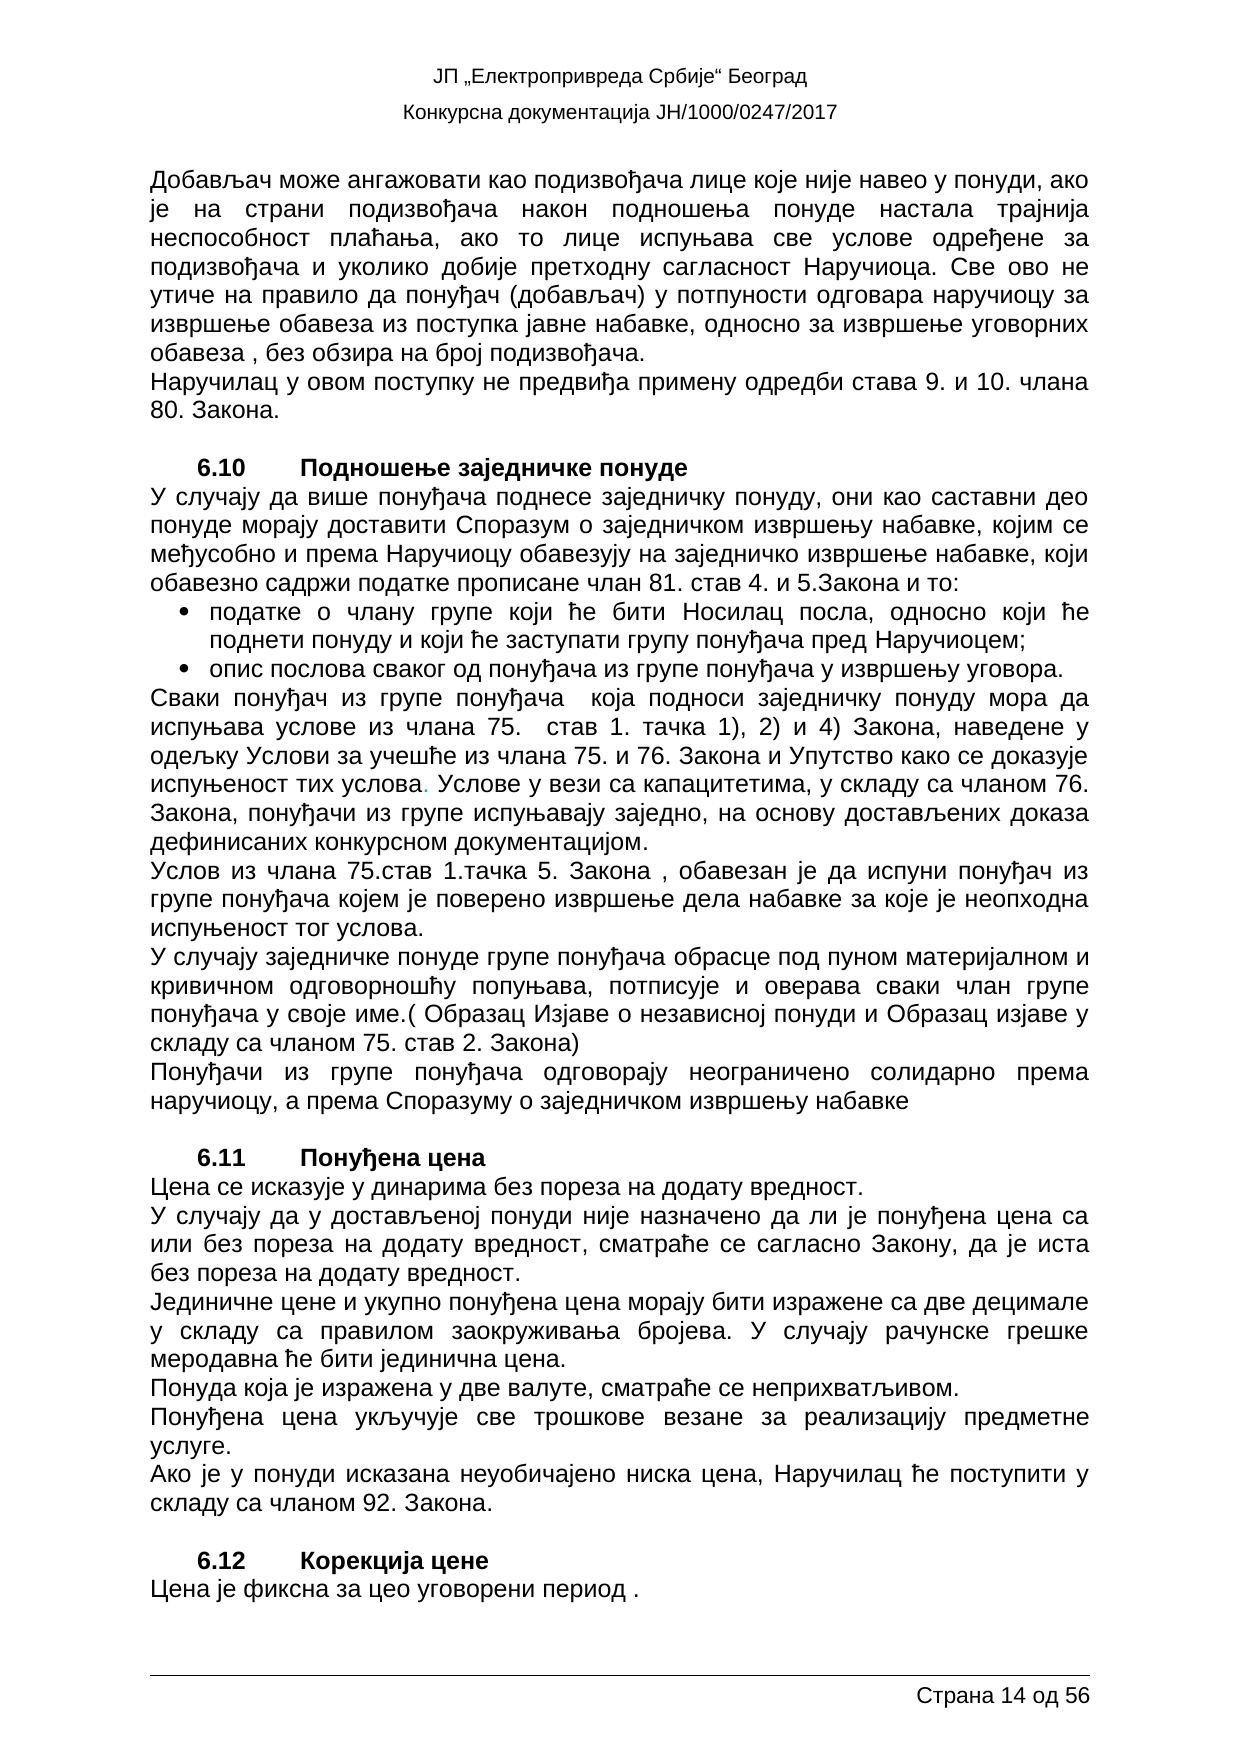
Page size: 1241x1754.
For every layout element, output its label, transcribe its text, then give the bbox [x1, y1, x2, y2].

text Ако је у понуди исказана неуобичајено ниска цена, Наручилац ће поступити у складу са чланом 92. Закона. [150, 1459, 1090, 1517]
text Услов из члана 75.став 1.тачка 5. Закона , обавезан је да испуни понуђач из групе понуђача којем је поверено извршење дела набавке за које је неопходна испуњеност тог услова. [150, 856, 1090, 942]
text Јединичне цене и укупно понуђена цена морају бити изражене са две децимале у складу са правилом заокруживања бројева. У случају рачунске грешке меродавна ће бити јединична цена. [150, 1287, 1090, 1373]
text У случају да у достављеној понуди није назначено да ли је понуђена цена са или без пореза на додату вредност, сматраће се сагласно Закону, да је иста без пореза на додату вредност. [150, 1201, 1090, 1287]
text Понуђена цена укључује све трошкове везане за реализацију предметне услуге. [150, 1402, 1090, 1459]
text опис послова сваког од понуђача из групе понуђача у извршењу уговора. [179, 654, 1090, 683]
text Цена је фиксна за цео уговорени период . [150, 1574, 1090, 1603]
list Подношење заједничке понуде [197, 453, 1090, 482]
text Понуда која је изражена у две валуте, сматраће се неприхватљивом. [150, 1373, 1090, 1402]
text податке о члану групе који ће бити Носилац посла, односно који ће поднети понуду и који ће заступати групу понуђача пред Наручиоцем; [179, 597, 1090, 654]
text Наручилац у овом поступку не предвиђа примену одредби става 9. и 10. члана 80. Закона. [150, 367, 1090, 424]
text У случају заједничке понуде групе понуђача обрасце под пуном материјалном и кривичном одговорношћу попуњава, потписује и оверава сваки члан групе понуђача у своје име.( Образац Изјаве о независној понуди и Образац изјаве у складу са чланом 75. став 2. Закона) [150, 942, 1090, 1057]
text У случају да више понуђача поднесе заједничку понуду, они као саставни део понуде морају доставити Споразум о заједничком извршењу набавке, којим се међусобно и према Наручиоцу обавезују на заједничко извршење набавке, који обавезно садржи податке прописане члан 81. став 4. и 5.Закона и то: [150, 482, 1090, 597]
list Понуђена цена [197, 1143, 1090, 1172]
text Понуђачи из групе понуђача одговорају неограничено солидарно према наручиоцу, a према Споразуму о заједничком извршењу набавке [150, 1057, 1090, 1114]
text Добављач може ангажовати као подизвођача лице које није навео у понуди, ако је на страни подизвођача након подношења понуде настала трајнија неспособност плаћања, ако то лице испуњава све услове одређене за подизвођача и уколико добије претходну сагласност Наручиоца. Све ово не утиче на правило да понуђач (добављач) у потпуности одговара наручиоцу за извршење обавеза из поступка јавне набавке, односно за извршење уговорних обавеза , без обзира на број подизвођача. [150, 165, 1090, 367]
text Сваки понуђач из групе понуђача која подноси заједничку понуду мора да испуњава услове из члана 75. став 1. тачка 1), 2) и 4) Закона, наведене у одељку Услови за учешће из члана 75. и 76. Закона и Упутство како се доказује испуњеност тих услова. Услове у вези са капацитетима, у складу са чланом 76. Закона, понуђачи из групе испуњавају заједно, на основу достављених доказа дефинисаних конкурсном документацијом. [150, 683, 1090, 856]
text Цена се исказује у динарима без пореза на додату вредност. [150, 1172, 1090, 1201]
list Корекција цене [197, 1546, 1090, 1574]
